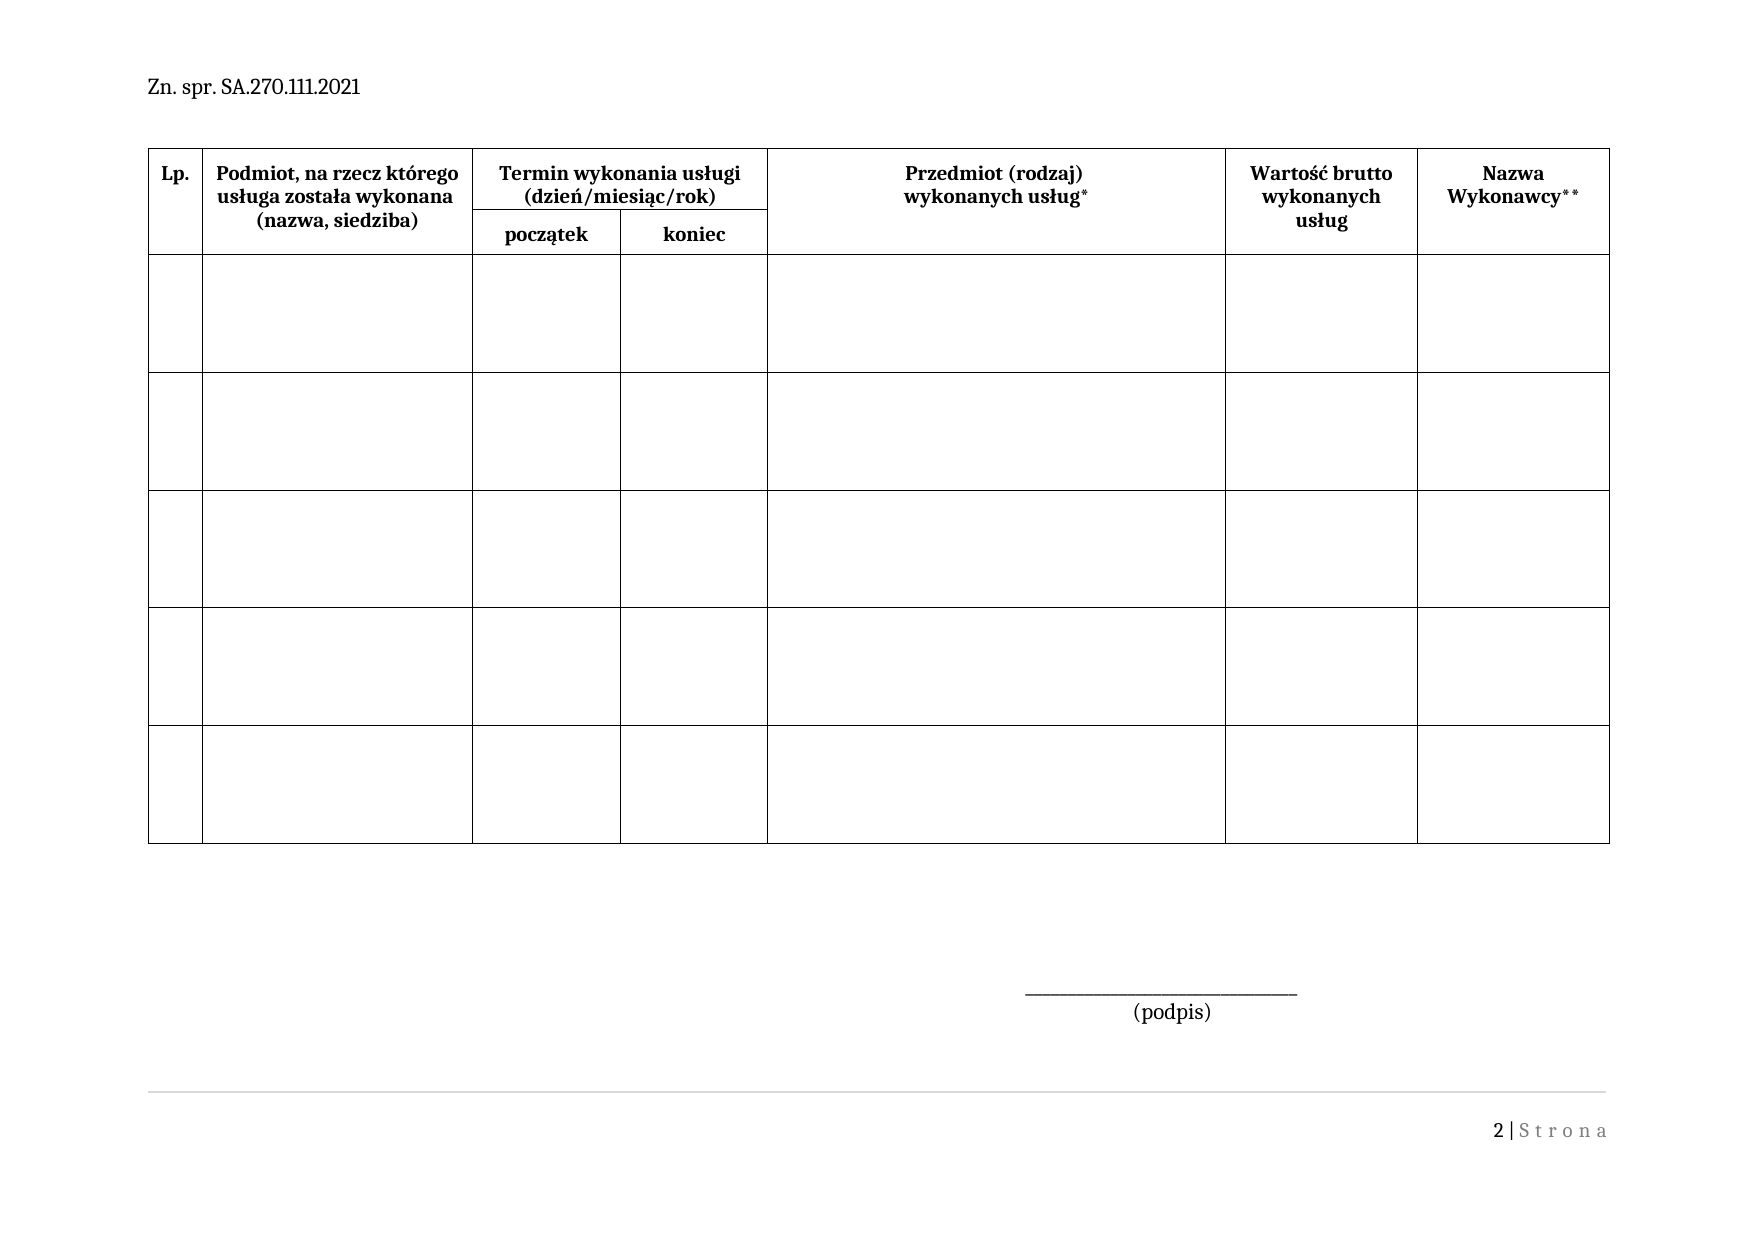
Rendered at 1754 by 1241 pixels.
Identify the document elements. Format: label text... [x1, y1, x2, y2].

table_cell [203, 726, 472, 842]
table_cell [1418, 608, 1609, 725]
table_cell [203, 255, 472, 372]
table_cell koniec [621, 210, 767, 254]
table_cell [1418, 255, 1609, 372]
table_cell [621, 373, 767, 489]
table_cell [768, 491, 1225, 607]
table_cell [768, 608, 1225, 725]
table_cell [473, 255, 620, 372]
table_cell [1418, 491, 1609, 607]
table_cell [621, 255, 767, 372]
table_cell [1418, 373, 1609, 489]
table_header Nazwa Wykonawcy** [1418, 149, 1609, 254]
table_cell [149, 608, 202, 725]
table_cell [473, 608, 620, 725]
table_header Lp. [149, 149, 202, 254]
table_cell [1418, 726, 1609, 842]
text ________________________________ (podpis) [738, 972, 1606, 1025]
table_cell [473, 373, 620, 489]
table_cell [203, 491, 472, 607]
table_header Podmiot, na rzecz którego usługa została wykonana (nazwa, siedziba) [203, 149, 472, 254]
table_cell [203, 608, 472, 725]
table_cell [768, 726, 1225, 842]
table_cell [768, 255, 1225, 372]
table_cell [1226, 608, 1417, 725]
table_header Przedmiot (rodzaj) wykonanych usług* [768, 149, 1225, 254]
table_cell [1226, 726, 1417, 842]
table_cell [1226, 255, 1417, 372]
table_cell początek [473, 210, 620, 254]
table_cell [149, 491, 202, 607]
table_cell [1226, 373, 1417, 489]
table_cell [621, 608, 767, 725]
table_cell [768, 373, 1225, 489]
table_cell [149, 726, 202, 842]
table_cell [149, 255, 202, 372]
table_cell [1226, 491, 1417, 607]
table_cell [621, 726, 767, 842]
table_header Termin wykonania usługi (dzień/miesiąc/rok) [473, 149, 767, 209]
table_header Wartość brutto wykonanych usług [1226, 149, 1417, 254]
table_cell [149, 373, 202, 489]
table_cell [473, 491, 620, 607]
table_cell [203, 373, 472, 489]
table_cell [473, 726, 620, 842]
table_cell [621, 491, 767, 607]
